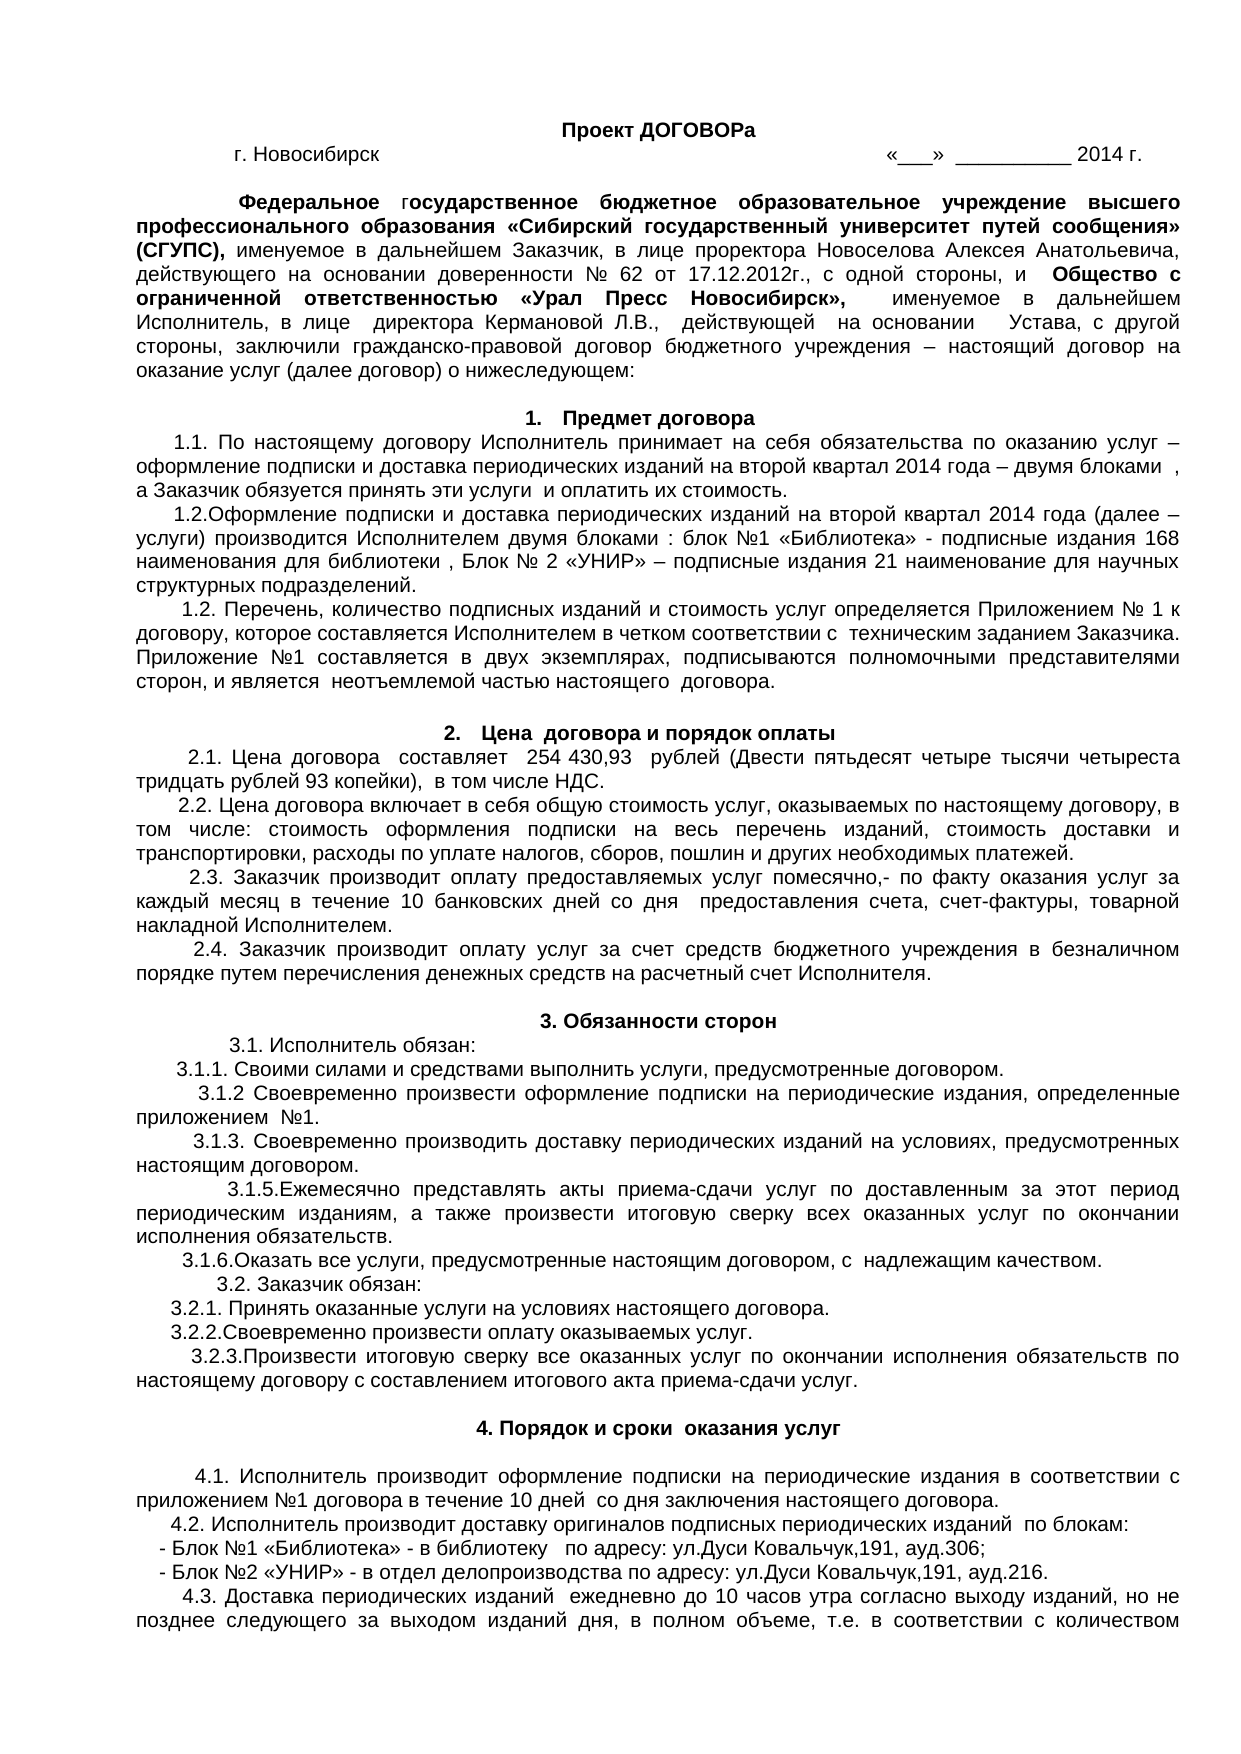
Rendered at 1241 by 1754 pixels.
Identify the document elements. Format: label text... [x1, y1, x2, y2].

text 2.4. Заказчик производит оплату услуг за счет средств бюджетного учреждения в безналичном порядке путем перечисления денежных средств на расчетный счет Исполнителя. [136, 937, 1181, 985]
text 1.1. По настоящему договору Исполнитель принимает на себя обязательства по оказанию услуг – оформление подписки и доставка периодических изданий на второй квартал 2014 года – двумя блоками , а Заказчик обязуется принять эти услуги и оплатить их стоимость. [136, 429, 1181, 501]
text - Блок №1 «Библиотека» - в библиотеку по адресу: ул.Дуси Ковальчук,191, ауд.306; [136, 1536, 1181, 1560]
text 3.1.3. Своевременно производить доставку периодических изданий на условиях, предусмотренных настоящим договором. [136, 1128, 1181, 1176]
text 3. Обязанности сторон [136, 1009, 1181, 1033]
text Федеральное государственное бюджетное образовательное учреждение высшего профессионального образования «Сибирский государственный университет путей сообщения» (СГУПС), именуемое в дальнейшем Заказчик, в лице проректора Новоселова Алексея Анатольевича, действующего на основании доверенности № 62 от 17.12.2012г., с одной стороны, и Общество с ограниченной ответственностью «Урал Пресс Новосибирск», именуемое в дальнейшем Исполнитель, в лице директора Кермановой Л.В., действующей на основании Устава, с другой стороны, заключили гражданско-правовой договор бюджетного учреждения – настоящий договор на оказание услуг (далее договор) о нижеследующем: [136, 190, 1181, 382]
text 3.2.1. Принять оказанные услуги на условиях настоящего договора. [136, 1296, 1181, 1320]
text 2.3. Заказчик производит оплату предоставляемых услуг помесячно,- по факту оказания услуг за каждый месяц в течение 10 банковских дней со дня предоставления счета, счет-фактуры, товарной накладной Исполнителем. [136, 865, 1181, 937]
list Цена договора и порядок оплаты [98, 721, 1181, 745]
text 2.1. Цена договора составляет 254 430,93 рублей (Двести пятьдесят четыре тысячи четыреста тридцать рублей 93 копейки), в том числе НДС. [136, 745, 1181, 793]
text 3.1.5.Ежемесячно представлять акты приема-сдачи услуг по доставленным за этот период периодическим изданиям, а также произвести итоговую сверку всех оказанных услуг по окончании исполнения обязательств. [136, 1176, 1181, 1248]
text 2.2. Цена договора включает в себя общую стоимость услуг, оказываемых по настоящему договору, в том числе: стоимость оформления подписки на весь перечень изданий, стоимость доставки и транспортировки, расходы по уплате налогов, сборов, пошлин и других необходимых платежей. [136, 793, 1181, 865]
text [136, 1584, 1181, 1632]
subtitle Проект ДОГОВОРа [136, 118, 1181, 142]
text 3.1.6.Оказать все услуги, предусмотренные настоящим договором, с надлежащим качеством. [136, 1248, 1181, 1272]
text 3.2.2.Своевременно произвести оплату оказываемых услуг. [136, 1320, 1181, 1344]
text 4.2. Исполнитель производит доставку оригиналов подписных периодических изданий по блокам: [136, 1512, 1181, 1536]
text г. Новосибирск «___» __________ 2014 г. [136, 142, 1181, 166]
text 1.2.Оформление подписки и доставка периодических изданий на второй квартал 2014 года (далее – услуги) производится Исполнителем двумя блоками : блок №1 «Библиотека» - подписные издания 168 наименования для библиотеки , Блок № 2 «УНИР» – подписные издания 21 наименование для научных структурных подразделений. [136, 501, 1181, 597]
text 4. Порядок и сроки оказания услуг [136, 1416, 1181, 1440]
text 1.2. Перечень, количество подписных изданий и стоимость услуг определяется Приложением № 1 к договору, которое составляется Исполнителем в четком соответствии с техническим заданием Заказчика. Приложение №1 составляется в двух экземплярах, подписываются полномочными представителями сторон, и является неотъемлемой частью настоящего договора. [136, 597, 1181, 693]
text 3.1.1. Своими силами и средствами выполнить услуги, предусмотренные договором. [136, 1057, 1181, 1081]
text 3.2.3.Произвести итоговую сверку все оказанных услуг по окончании исполнения обязательств по настоящему договору с составлением итогового акта приема-сдачи услуг. [136, 1344, 1181, 1392]
text 4.1. Исполнитель производит оформление подписки на периодические издания в соответствии с приложением №1 договора в течение 10 дней со дня заключения настоящего договора. [136, 1464, 1181, 1512]
text - Блок №2 «УНИР» - в отдел делопроизводства по адресу: ул.Дуси Ковальчук,191, ауд.216. [136, 1560, 1181, 1584]
text 3.1. Исполнитель обязан: [136, 1033, 1181, 1057]
list Предмет договора [98, 406, 1181, 429]
text 3.1.2 Своевременно произвести оформление подписки на периодические издания, определенные приложением №1. [136, 1081, 1181, 1128]
text 3.2. Заказчик обязан: [136, 1272, 1181, 1296]
